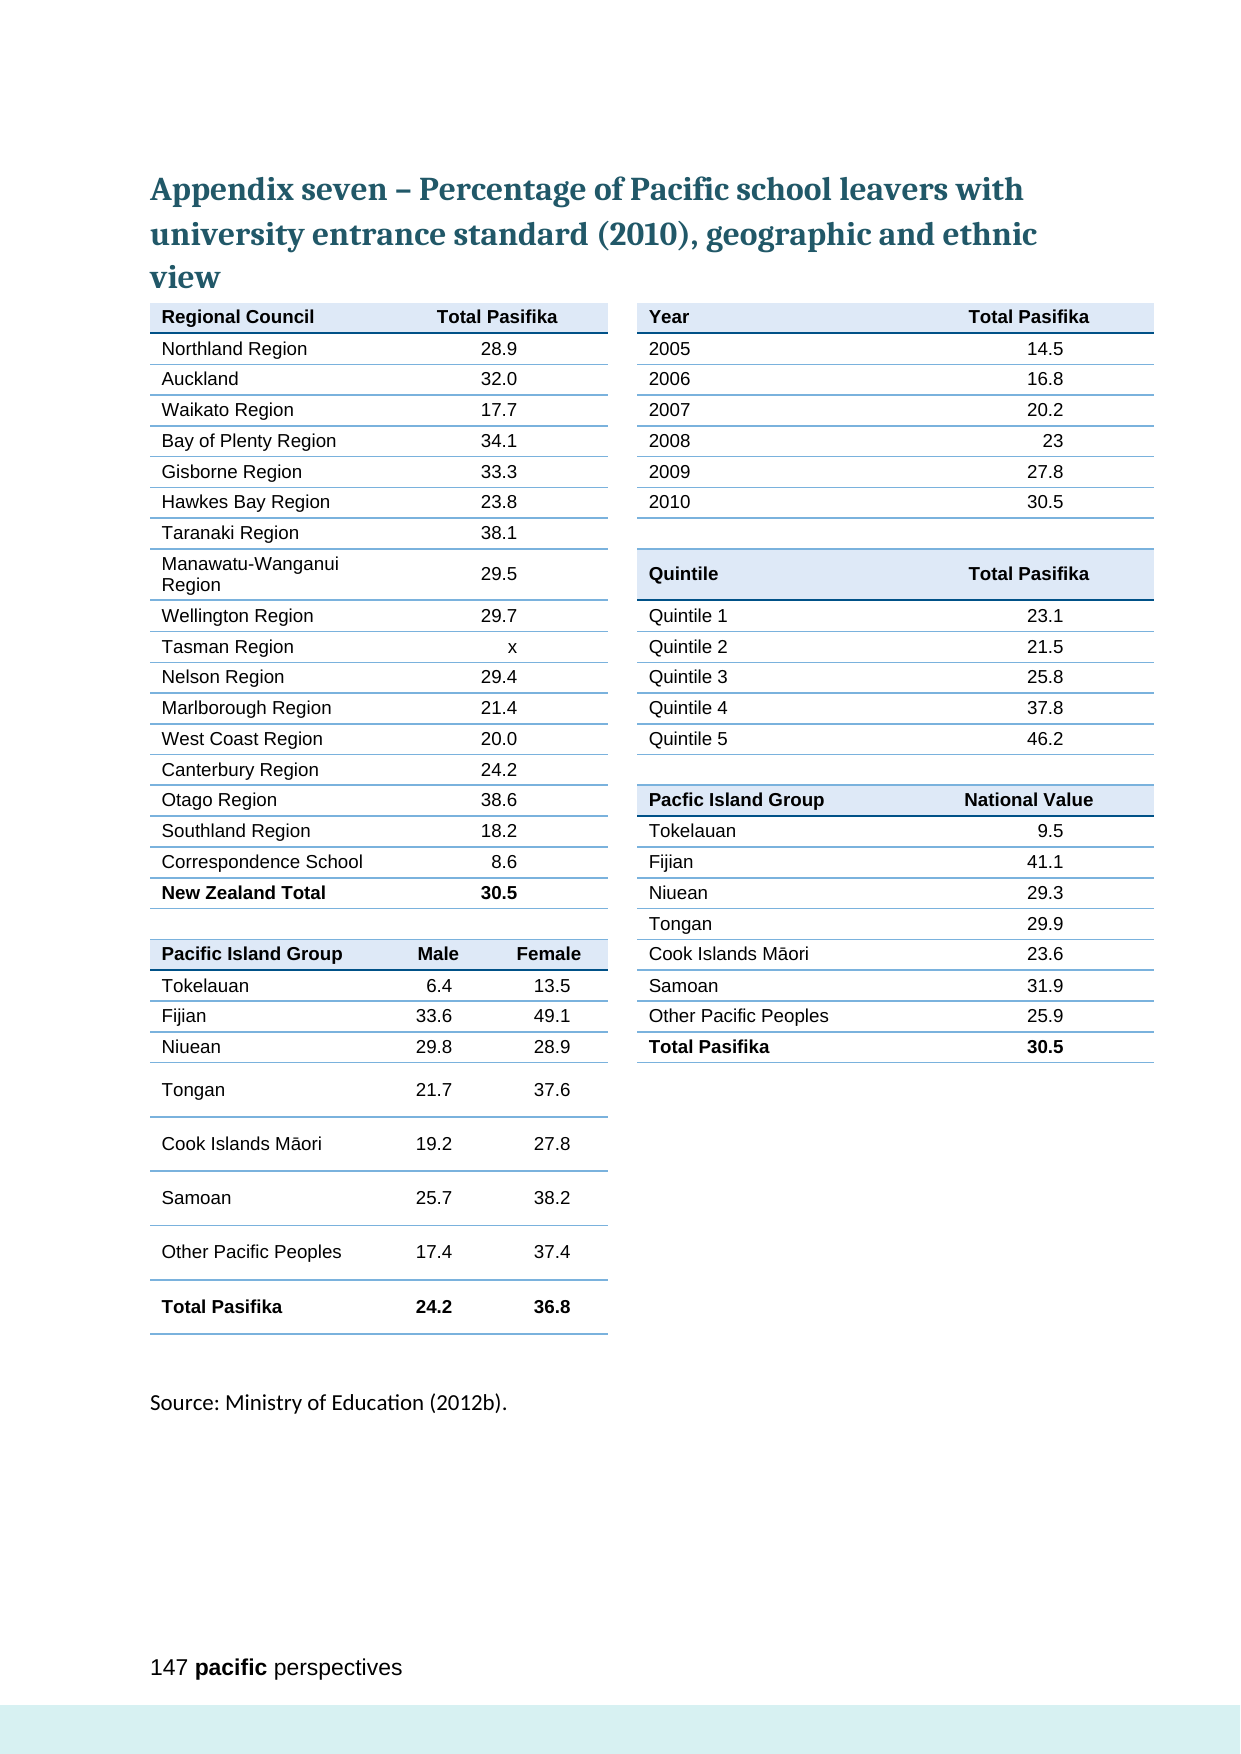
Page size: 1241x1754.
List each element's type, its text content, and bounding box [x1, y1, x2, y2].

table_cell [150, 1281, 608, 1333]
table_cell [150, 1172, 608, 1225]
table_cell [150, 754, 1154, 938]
picture [0, 1705, 1241, 1754]
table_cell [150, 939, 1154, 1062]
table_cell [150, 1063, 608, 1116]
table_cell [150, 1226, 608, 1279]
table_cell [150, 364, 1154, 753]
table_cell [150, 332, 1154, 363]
text Source: Ministry of Education (2012b). [150, 1388, 1090, 1416]
subtitle Appendix seven – Percentage of Pacific school leavers with university entrance standard (2010), geographic and ethnic view [150, 171, 1090, 297]
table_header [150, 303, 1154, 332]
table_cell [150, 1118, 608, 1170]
